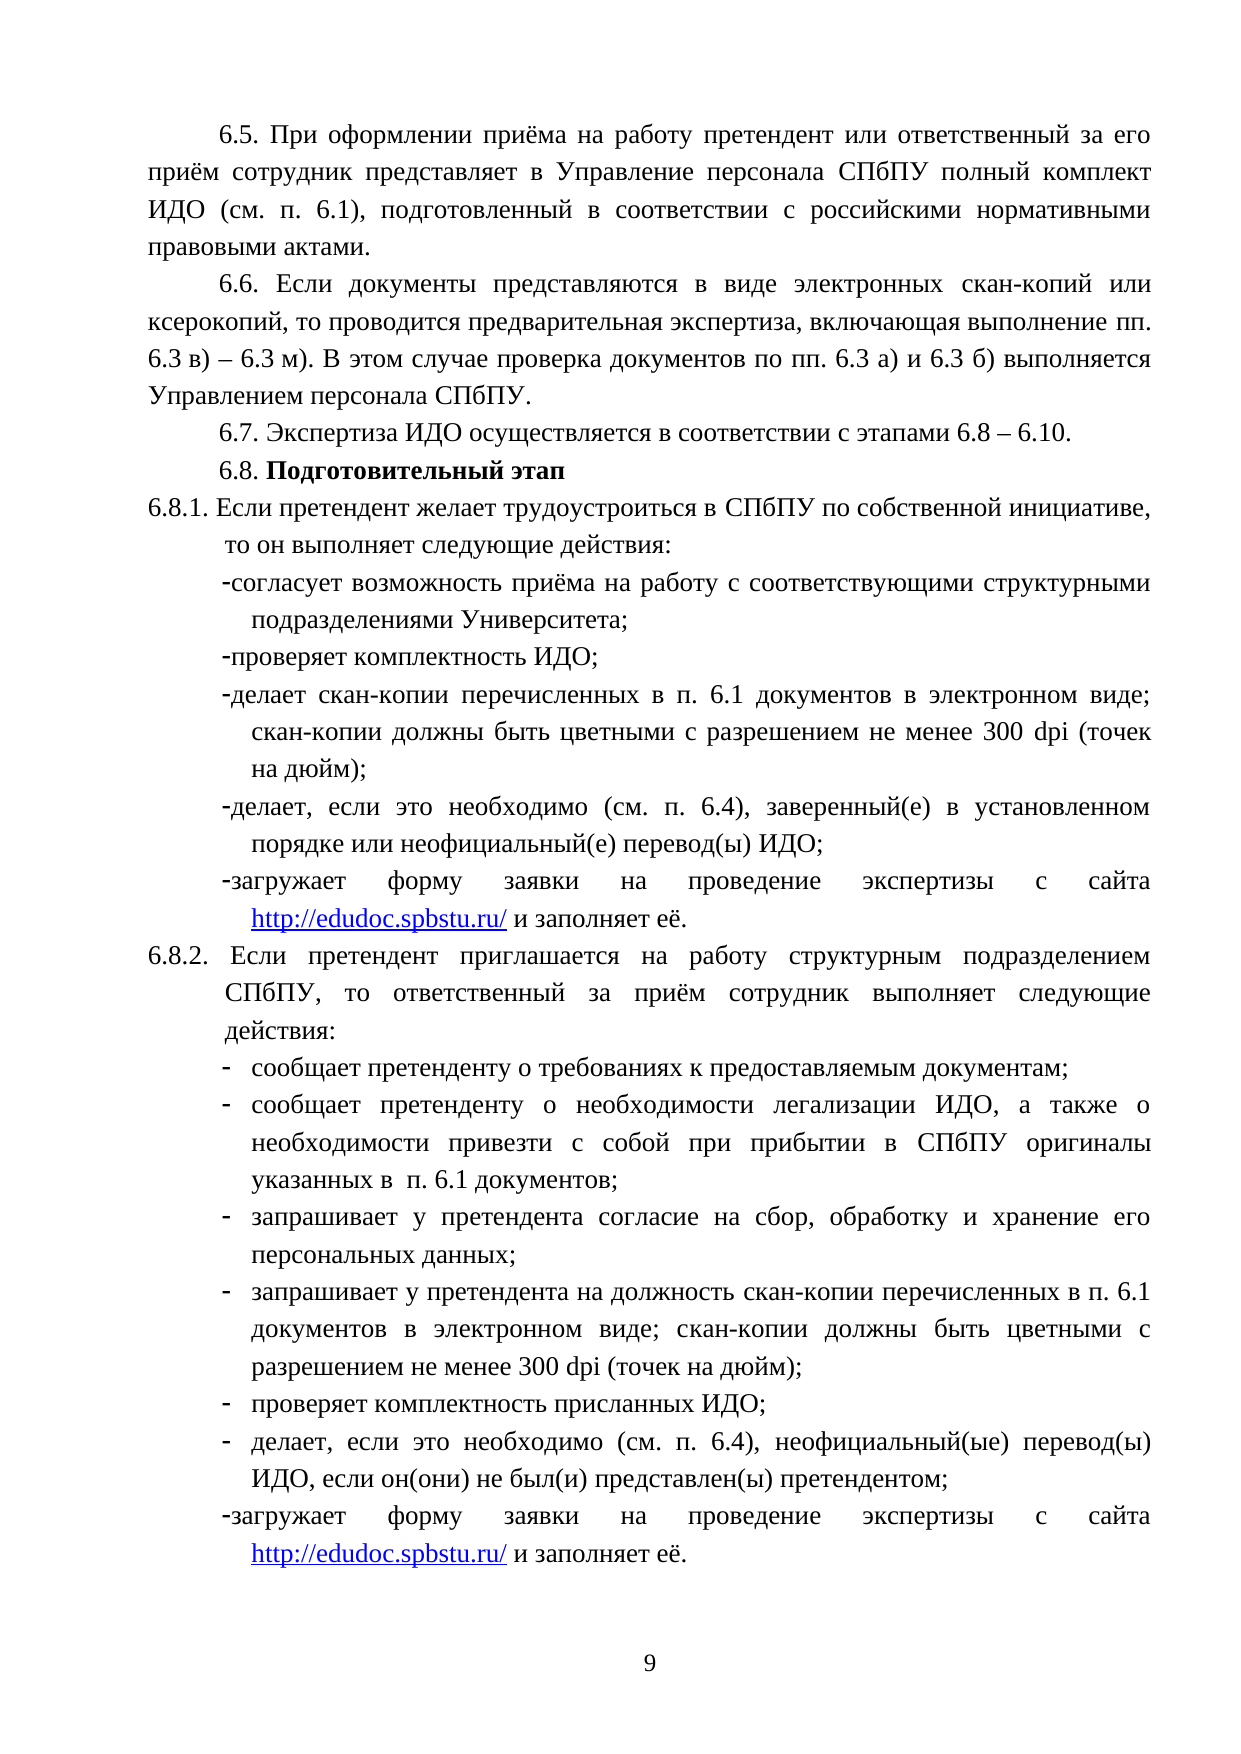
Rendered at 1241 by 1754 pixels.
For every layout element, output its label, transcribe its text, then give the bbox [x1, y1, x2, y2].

list проверяет комплектность присланных ИДО; [222, 1387, 1152, 1418]
text 6.5. При оформлении приёма на работу претендент или ответственный за его приём сотрудник представляет в Управление персонала СПбПУ полный комплект ИДО (см. п. 6.1), подготовленный в соответствии с российскими нормативными правовыми актами. [148, 118, 1152, 261]
list согласует возможность приёма на работу с соответствующими структурными подразделениями Университета; [222, 566, 1152, 634]
list проверяет комплектность ИДО; [222, 640, 1152, 672]
text 6.6. Если документы представляются в виде электронных скан-копий или ксерокопий, то проводится предварительная экспертиза, включающая выполнение пп. 6.3 в) – 6.3 м). В этом случае проверка документов по пп. 6.3 а) и 6.3 б) выполняется Управлением персонала СПбПУ. [148, 267, 1152, 410]
list делает, если это необходимо (см. п. 6.4), заверенный(е) в установленном порядке или неофициальный(е) перевод(ы) ИДО; [222, 790, 1152, 858]
list запрашивает у претендента на должность скан-копии перечисленных в п. 6.1 документов в электронном виде; скан-копии должны быть цветными с разрешением не менее 300 dpi (точек на дюйм); [222, 1275, 1152, 1381]
list загружает форму заявки на проведение экспертизы с сайта http://edudoc.spbstu.ru/ и заполняет её. [222, 1499, 1152, 1568]
list сообщает претенденту о необходимости легализации ИДО, а также о необходимости привезти с собой при прибытии в СПбПУ оригиналы указанных в п. 6.1 документов; [222, 1088, 1152, 1194]
text 6.8.2. Если претендент приглашается на работу структурным подразделением СПбПУ, то ответственный за приём сотрудник выполняет следующие действия: [148, 939, 1152, 1045]
text 6.8. Подготовительный этап [148, 454, 1152, 485]
text 6.8.1. Если претендент желает трудоустроиться в СПбПУ по собственной инициативе, то он выполняет следующие действия: [148, 491, 1152, 559]
list запрашивает у претендента согласие на сбор, обработку и хранение его персональных данных; [222, 1201, 1152, 1269]
list делает скан-копии перечисленных в п. 6.1 документов в электронном виде; скан-копии должны быть цветными с разрешением не менее 300 dpi (точек на дюйм); [222, 678, 1152, 784]
list делает, если это необходимо (см. п. 6.4), неофициальный(ые) перевод(ы) ИДО, если он(они) не был(и) представлен(ы) претендентом; [222, 1425, 1152, 1493]
list загружает форму заявки на проведение экспертизы с сайта http://edudoc.spbstu.ru/ и заполняет её. [222, 864, 1152, 933]
list сообщает претенденту о требованиях к предоставляемым документам; [222, 1051, 1152, 1082]
text 6.7. Экспертиза ИДО осуществляется в соответствии с этапами 6.8 – 6.10. [148, 416, 1152, 448]
